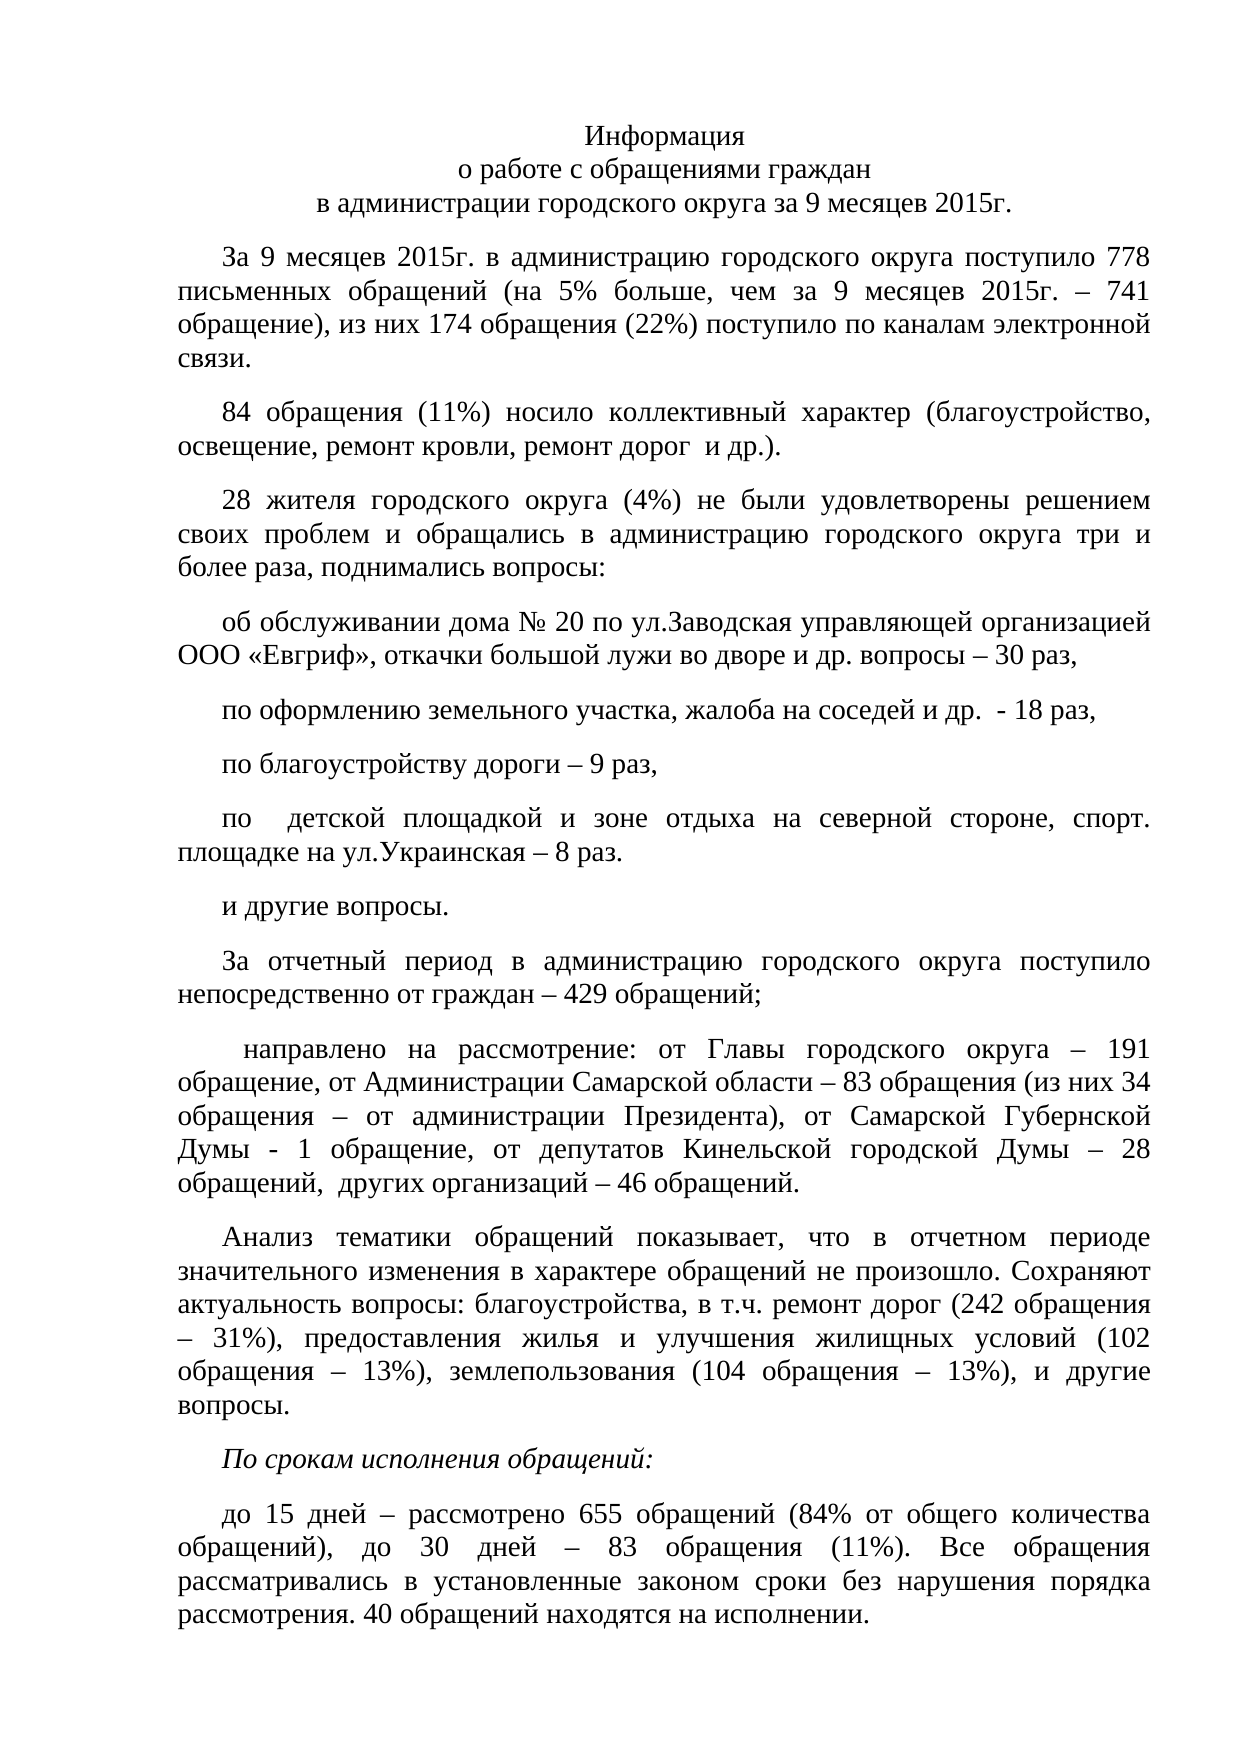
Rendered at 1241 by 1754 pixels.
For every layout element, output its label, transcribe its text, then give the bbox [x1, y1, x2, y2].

text По срокам исполнения обращений: [177, 1441, 1152, 1475]
text до 15 дней – рассмотрено 655 обращений (84% от общего количества обращений), до 30 дней – 83 обращения (11%). Все обращения рассматривались в установленные законом сроки без нарушения порядка рассмотрения. 40 обращений находятся на исполнении. [177, 1496, 1152, 1630]
text по благоустройству дороги – 9 раз, [177, 746, 1152, 780]
text по оформлению земельного участка, жалоба на соседей и др. - 18 раз, [177, 692, 1152, 725]
text об обслуживании дома № 20 по ул.Заводская управляющей организацией ООО «Евгриф», откачки большой лужи во дворе и др. вопросы – 30 раз, [177, 604, 1152, 671]
text Анализ тематики обращений показывает, что в отчетном периоде значительного изменения в характере обращений не произошло. Сохраняют актуальность вопросы: благоустройства, в т.ч. ремонт дорог (242 обращения – 31%), предоставления жилья и улучшения жилищных условий (102 обращения – 13%), землепользования (104 обращения – 13%), и другие вопросы. [177, 1219, 1152, 1421]
text направлено на рассмотрение: от Главы городского округа – 191 обращение, от Администрации Самарской области – 83 обращения (из них 34 обращения – от администрации Президента), от Самарской Губернской Думы - 1 обращение, от депутатов Кинельской городской Думы – 28 обращений, других организаций – 46 обращений. [177, 1031, 1152, 1198]
text по детской площадкой и зоне отдыха на северной стороне, спорт. площадке на ул.Украинская – 8 раз. [177, 801, 1152, 868]
text 28 жителя городского округа (4%) не были удовлетворены решением своих проблем и обращались в администрацию городского округа три и более раза, поднимались вопросы: [177, 482, 1152, 583]
text и другие вопросы. [177, 888, 1152, 922]
text 84 обращения (11%) носило коллективный характер (благоустройство, освещение, ремонт кровли, ремонт дорог и др.). [177, 394, 1152, 462]
text За 9 месяцев 2015г. в администрацию городского округа поступило 778 письменных обращений (на 5% больше, чем за 9 месяцев 2015г. – 741 обращение), из них 174 обращения (22%) поступило по каналам электронной связи. [177, 239, 1152, 374]
text Информация о работе с обращениями граждан в администрации городского округа за 9 месяцев 2015г. [177, 118, 1152, 219]
text За отчетный период в администрацию городского округа поступило непосредственно от граждан – 429 обращений; [177, 943, 1152, 1010]
